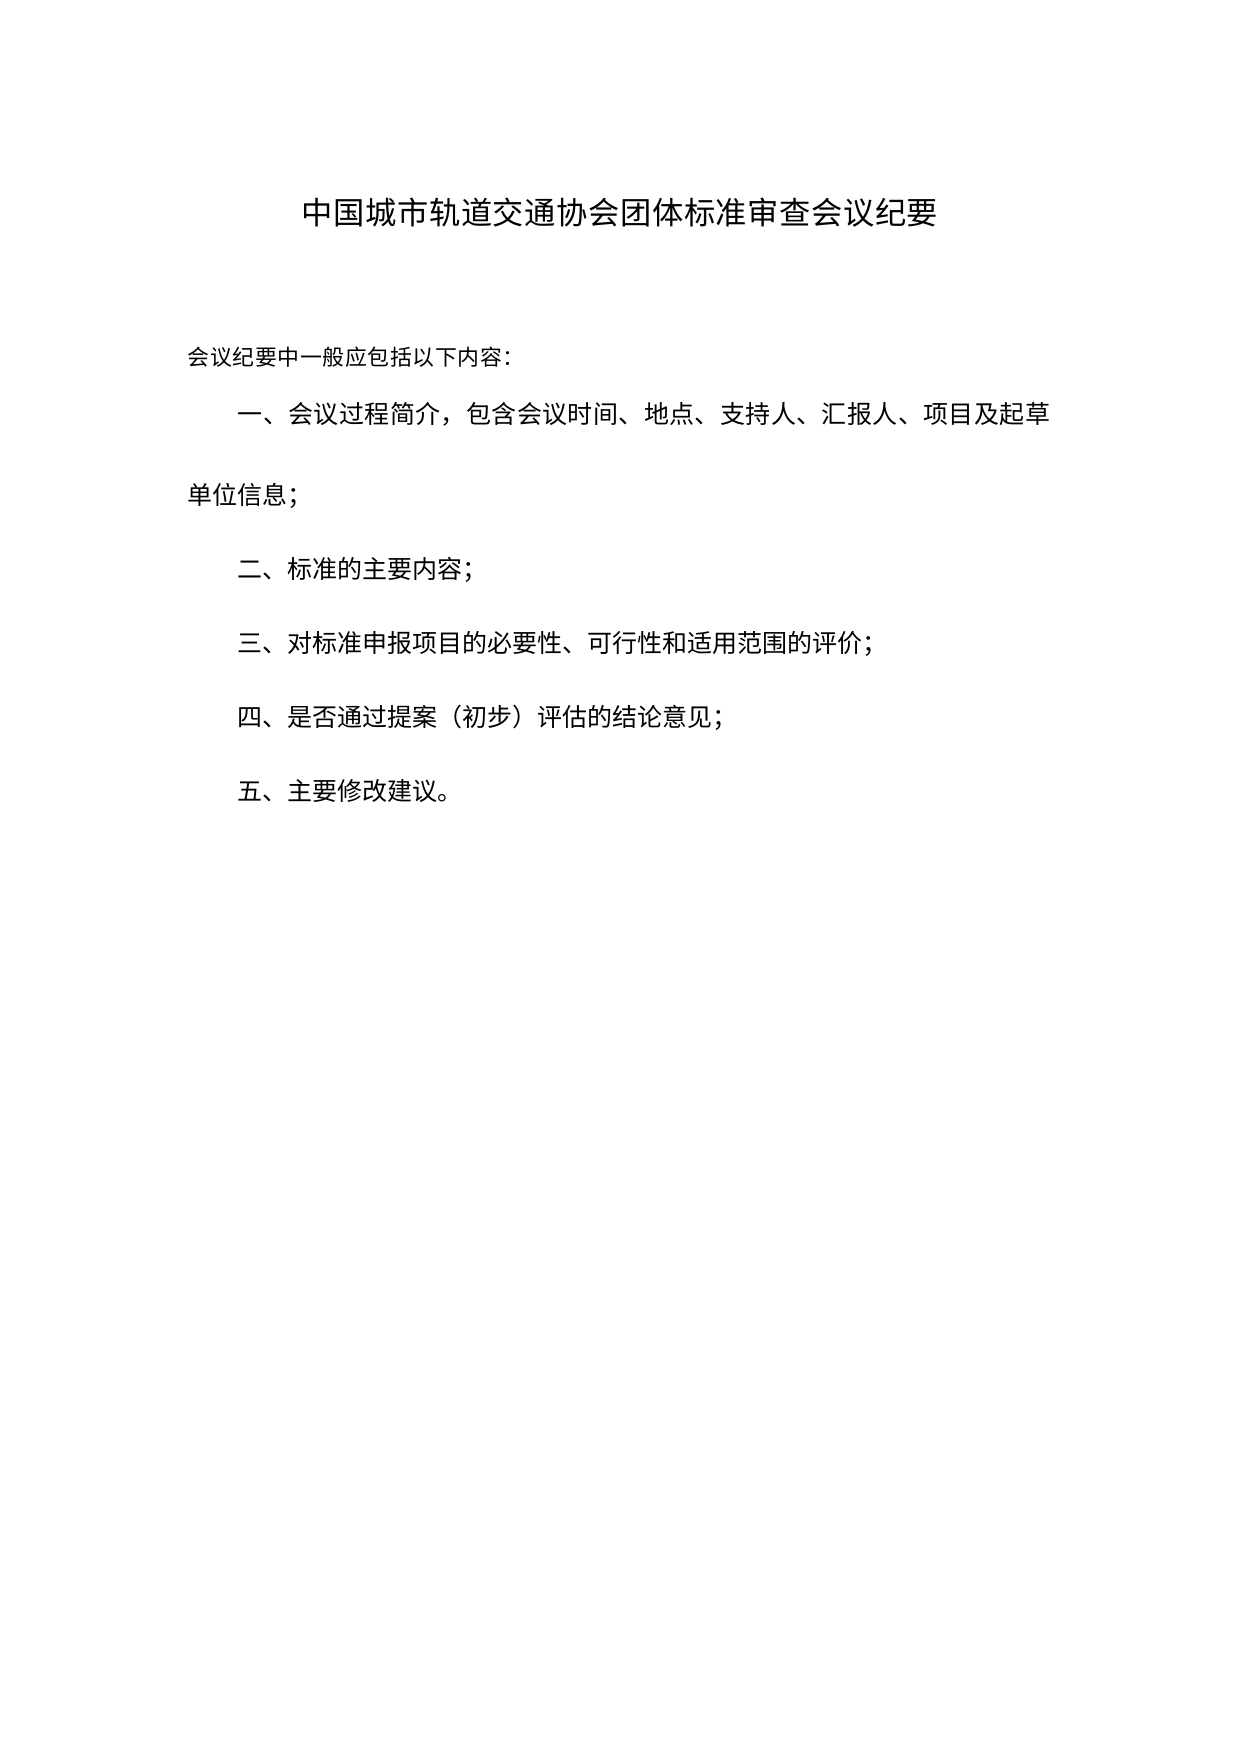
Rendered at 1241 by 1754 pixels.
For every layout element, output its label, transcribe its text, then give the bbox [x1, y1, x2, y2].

text 三、对标准申报项目的必要性、可行性和适用范围的评价； [187, 609, 1053, 674]
text 中国城市轨道交通协会团体标准审查会议纪要 [187, 178, 1053, 243]
text 四、是否通过提案（初步）评估的结论意见； [187, 683, 1053, 748]
text 二、标准的主要内容； [187, 535, 1053, 600]
text 会议纪要中一般应包括以下内容： [187, 339, 1053, 372]
text 一、会议过程简介，包含会议时间、地点、支持人、汇报人、项目及起草单位信息； [187, 380, 1053, 526]
text 五、主要修改建议。 [187, 757, 1053, 822]
